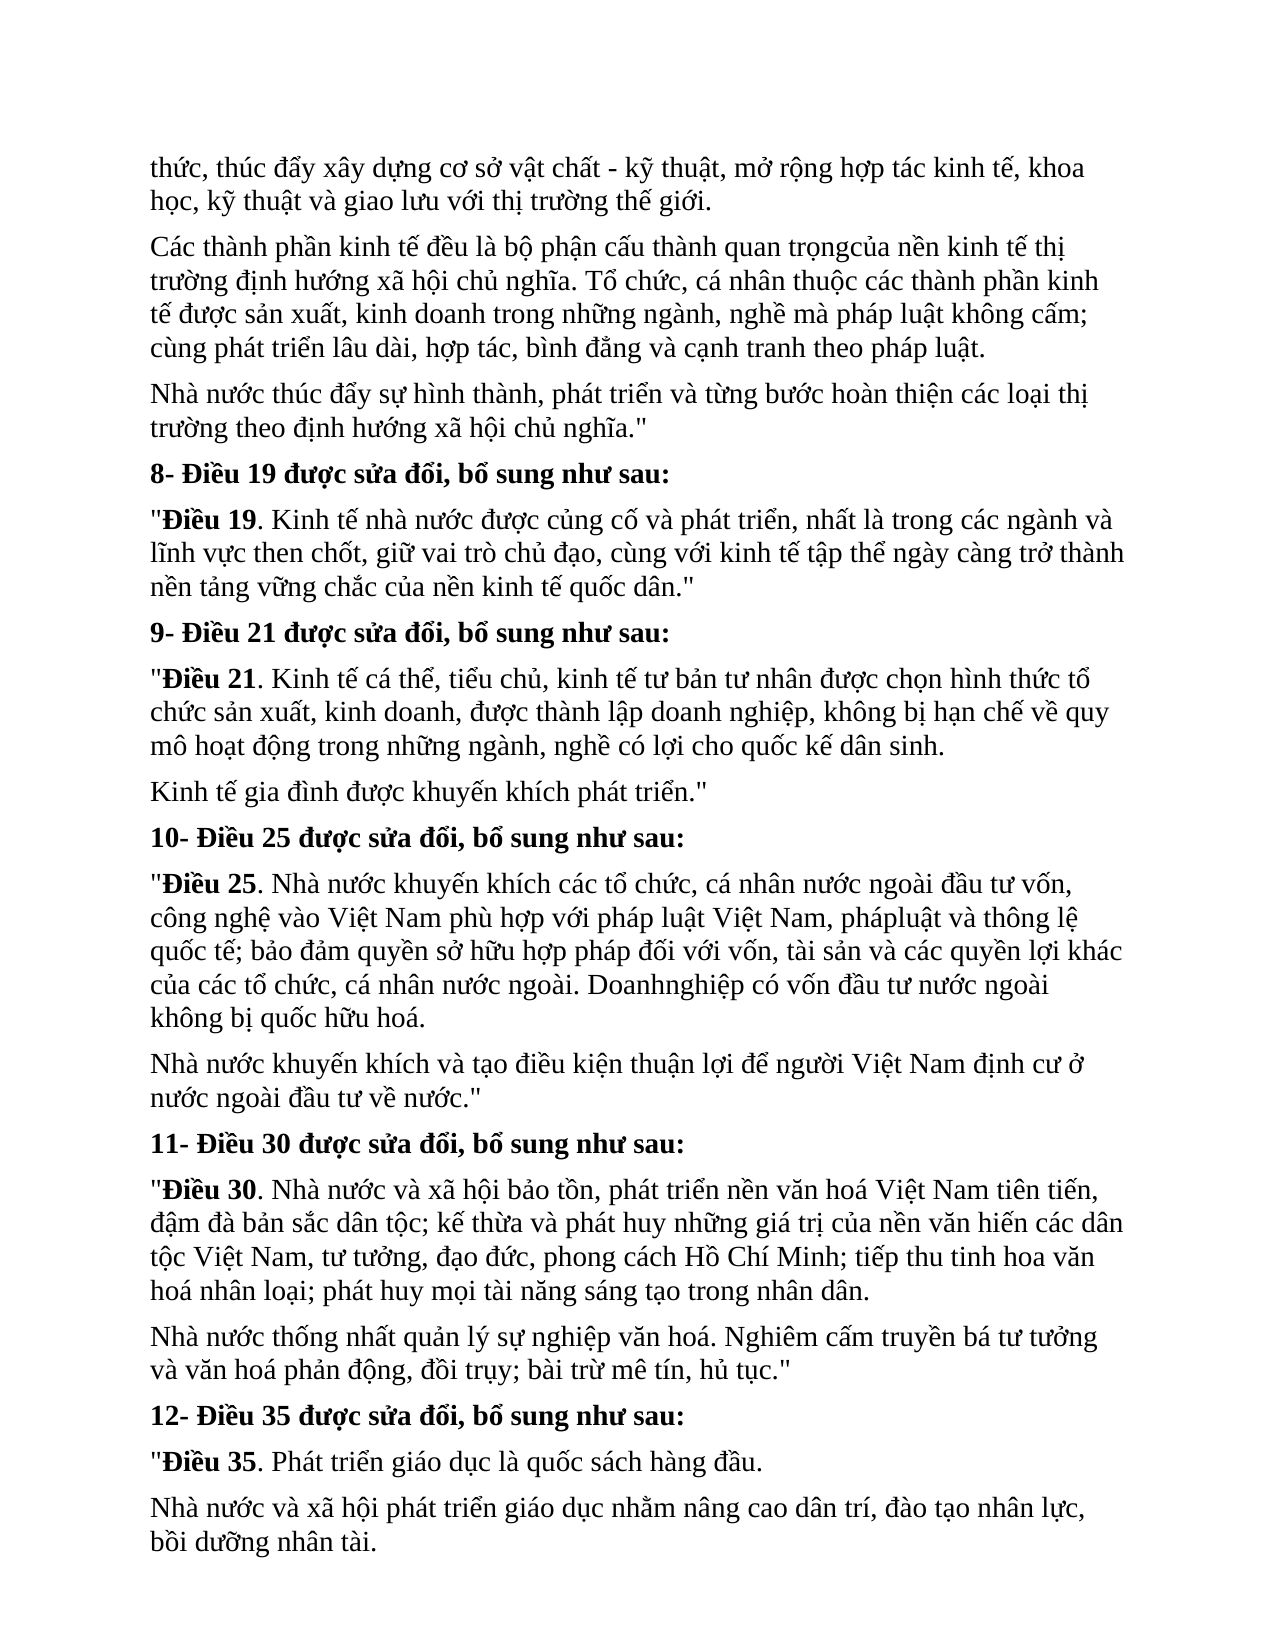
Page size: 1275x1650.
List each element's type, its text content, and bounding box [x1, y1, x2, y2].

text 12- Điều 35 được sửa đổi, bổ sung như sau: [150, 1398, 1125, 1432]
text 11- Điều 30 được sửa đổi, bổ sung như sau: [150, 1126, 1125, 1159]
text Nhà nước khuyến khích và tạo điều kiện thuận lợi để người Việt Nam định cư ở nước ngoài đầu tư về nước." [150, 1046, 1125, 1113]
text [150, 150, 1125, 217]
text "Điều 35. Phát triển giáo dục là quốc sách hàng đầu. [150, 1444, 1125, 1478]
text "Điều 19. Kinh tế nhà nước được củng cố và phát triển, nhất là trong các ngành và lĩnh vực then chốt, giữ vai trò chủ đạo, cùng với kinh tế tập thể ngày càng trở thành nền tảng vững chắc của nền kinh tế quốc dân." [150, 502, 1125, 602]
text "Điều 25. Nhà nước khuyến khích các tổ chức, cá nhân nước ngoài đầu tư vốn, công nghệ vào Việt Nam phù hợp với pháp luật Việt Nam, phápluật và thông lệ quốc tế; bảo đảm quyền sở hữu hợp pháp đối với vốn, tài sản và các quyền lợi khác của các tổ chức, cá nhân nước ngoài. Doanhnghiệp có vốn đầu tư nước ngoài không bị quốc hữu hoá. [150, 866, 1125, 1034]
text 10- Điều 25 được sửa đổi, bổ sung như sau: [150, 820, 1125, 854]
text Kinh tế gia đình được khuyến khích phát triển." [150, 774, 1125, 808]
text 8- Điều 19 được sửa đổi, bổ sung như sau: [150, 456, 1125, 489]
text Các thành phần kinh tế đều là bộ phận cấu thành quan trọngcủa nền kinh tế thị trường định hướng xã hội chủ nghĩa. Tổ chức, cá nhân thuộc các thành phần kinh tế được sản xuất, kinh doanh trong những ngành, nghề mà pháp luật không cấm; cùng phát triển lâu dài, hợp tác, bình đẳng và cạnh tranh theo pháp luật. [150, 229, 1125, 364]
text 9- Điều 21 được sửa đổi, bổ sung như sau: [150, 615, 1125, 648]
text Nhà nước thúc đẩy sự hình thành, phát triển và từng bước hoàn thiện các loại thị trường theo định hướng xã hội chủ nghĩa." [150, 376, 1125, 443]
text Nhà nước thống nhất quản lý sự nghiệp văn hoá. Nghiêm cấm truyền bá tư tưởng và văn hoá phản động, đồi trụy; bài trừ mê tín, hủ tục." [150, 1319, 1125, 1386]
text "Điều 30. Nhà nước và xã hội bảo tồn, phát triển nền văn hoá Việt Nam tiên tiến, đậm đà bản sắc dân tộc; kế thừa và phát huy những giá trị của nền văn hiến các dân tộc Việt Nam, tư tưởng, đạo đức, phong cách Hồ Chí Minh; tiếp thu tinh hoa văn hoá nhân loại; phát huy mọi tài năng sáng tạo trong nhân dân. [150, 1172, 1125, 1306]
text "Điều 21. Kinh tế cá thể, tiểu chủ, kinh tế tư bản tư nhân được chọn hình thức tổ chức sản xuất, kinh doanh, được thành lập doanh nghiệp, không bị hạn chế về quy mô hoạt động trong những ngành, nghề có lợi cho quốc kế dân sinh. [150, 661, 1125, 762]
text Nhà nước và xã hội phát triển giáo dục nhằm nâng cao dân trí, đào tạo nhân lực, bồi dưỡng nhân tài. [150, 1490, 1125, 1557]
